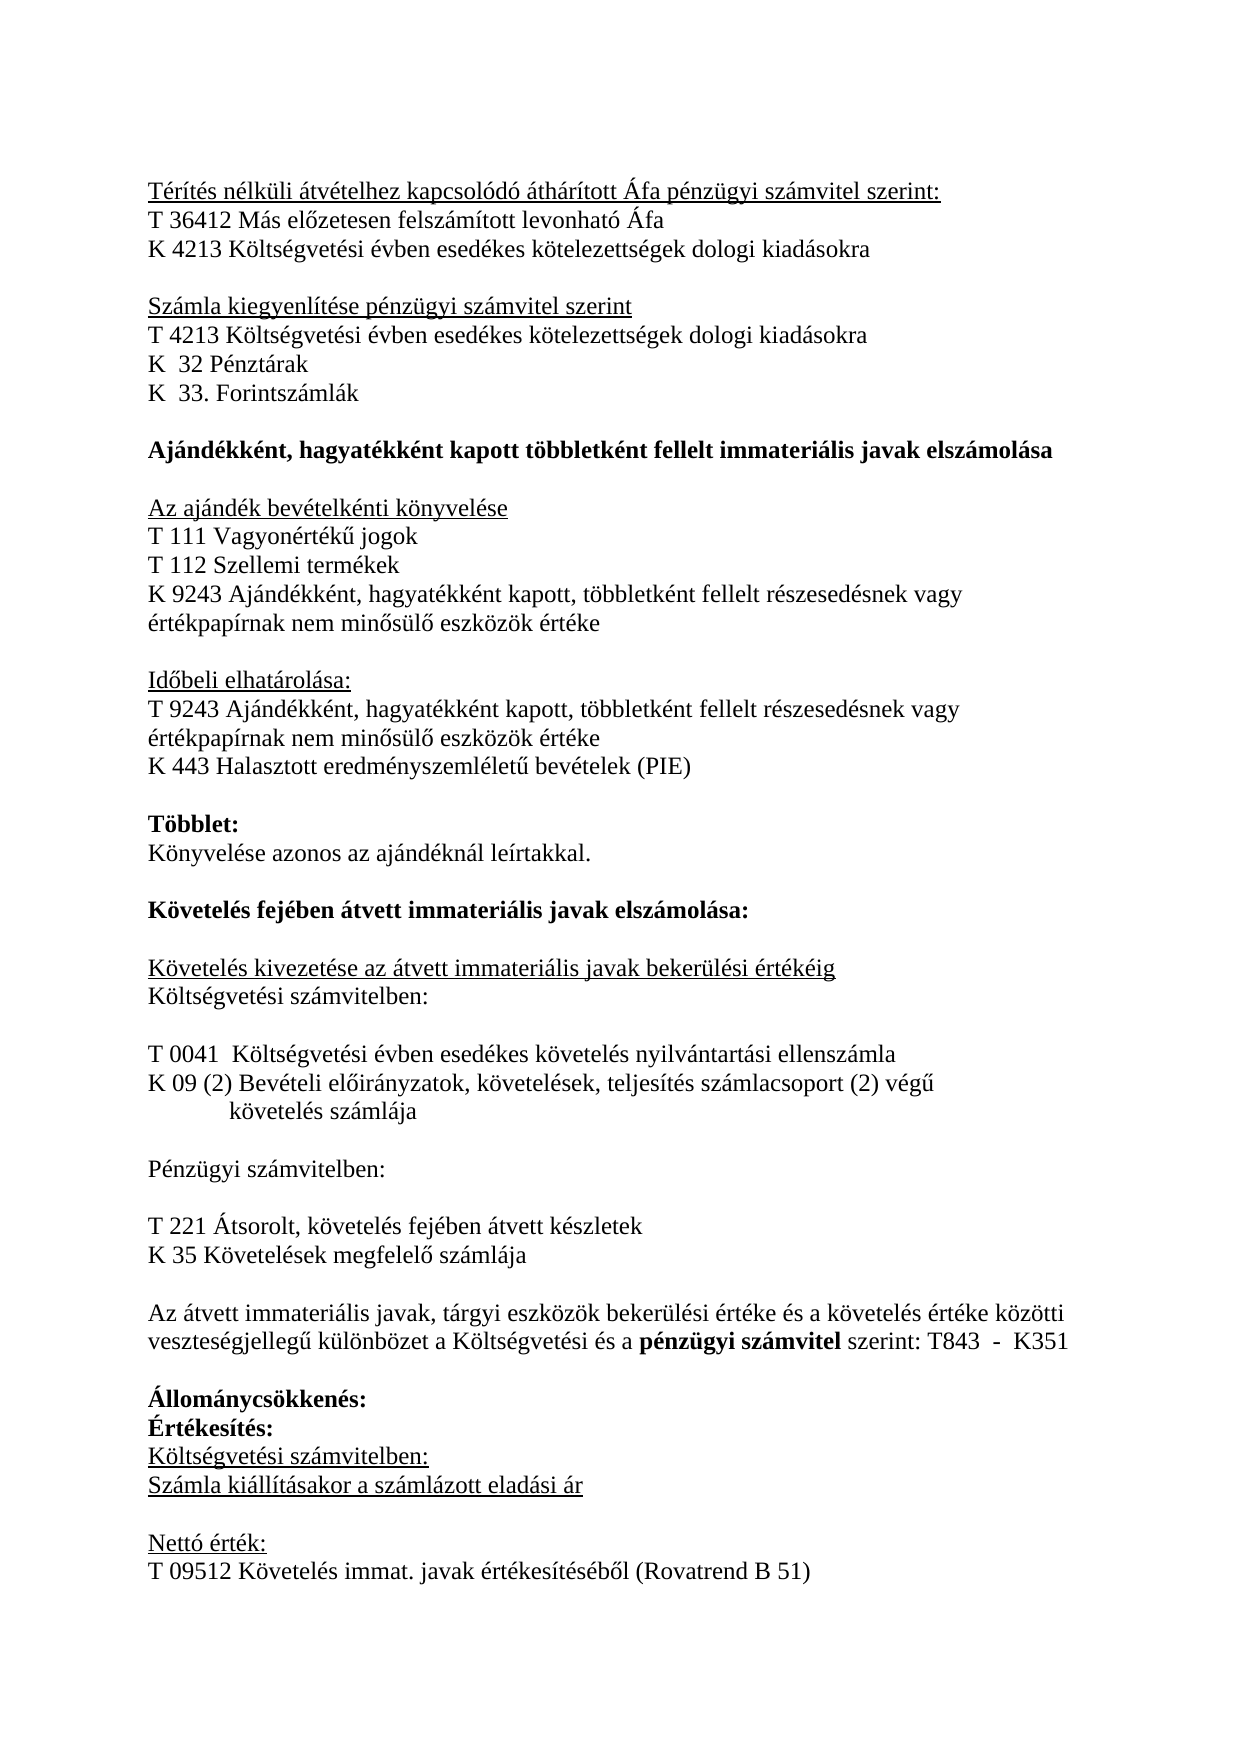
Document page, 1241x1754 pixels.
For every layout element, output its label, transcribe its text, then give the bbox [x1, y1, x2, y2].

text T 221 Átsorolt, követelés fejében átvett készletek [148, 1211, 1093, 1240]
text K 9243 Ajándékként, hagyatékként kapott, többletként fellelt részesedésnek vagy értékpapírnak nem minősülő eszközök értéke [148, 579, 1093, 636]
text Költségvetési számvitelben: [148, 981, 1093, 1010]
text Ajándékként, hagyatékként kapott többletként fellelt immateriális javak elszámolása [148, 435, 1093, 464]
text követelés számlája [148, 1096, 1093, 1125]
text Pénzügyi számvitelben: [148, 1154, 1093, 1183]
text Többlet: [148, 809, 1093, 838]
text Állománycsökkenés: [148, 1384, 1093, 1413]
text K 4213 Költségvetési évben esedékes kötelezettségek dologi kiadásokra [148, 234, 1093, 263]
text Követelés fejében átvett immateriális javak elszámolása: [148, 895, 1093, 924]
text Az ajándék bevételkénti könyvelése [148, 493, 1093, 521]
text Követelés kivezetése az átvett immateriális javak bekerülési értékéig [148, 953, 1093, 981]
text Könyvelése azonos az ajándéknál leírtakkal. [148, 838, 1093, 866]
text Számla kiegyenlítése pénzügyi számvitel szerint [148, 291, 1093, 320]
text Értékesítés: [148, 1413, 1093, 1441]
text K 35 Követelések megfelelő számlája [148, 1240, 1093, 1269]
text K 443 Halasztott eredményszemléletű bevételek (PIE) [148, 751, 1093, 780]
text T 4213 Költségvetési évben esedékes kötelezettségek dologi kiadásokra [148, 320, 1093, 349]
text Időbeli elhatárolása: [148, 665, 1093, 694]
text T 112 Szellemi termékek [148, 550, 1093, 579]
text T 36412 Más előzetesen felszámított levonható Áfa [148, 205, 1093, 234]
text Térítés nélküli átvételhez kapcsolódó áthárított Áfa pénzügyi számvitel szerint: [148, 176, 1093, 205]
text K 33. Forintszámlák [148, 378, 1093, 406]
text Számla kiállításakor a számlázott eladási ár [148, 1470, 1093, 1499]
text T 0041 Költségvetési évben esedékes követelés nyilvántartási ellenszámla [148, 1039, 1093, 1068]
text Az átvett immateriális javak, tárgyi eszközök bekerülési értéke és a követelés értéke közötti veszteségjellegű különbözet a Költségvetési és a pénzügyi számvitel szerint: T843 - K351 [148, 1298, 1093, 1355]
text T 09512 Követelés immat. javak értékesítéséből (Rovatrend B 51) [148, 1556, 1093, 1585]
text Költségvetési számvitelben: [148, 1441, 1093, 1470]
text T 111 Vagyonértékű jogok [148, 521, 1093, 550]
text K 09 (2) Bevételi előirányzatok, követelések, teljesítés számlacsoport (2) végű [148, 1068, 1093, 1096]
text Nettó érték: [148, 1528, 1093, 1556]
text K 32 Pénztárak [148, 349, 1093, 378]
text T 9243 Ajándékként, hagyatékként kapott, többletként fellelt részesedésnek vagy értékpapírnak nem minősülő eszközök értéke [148, 694, 1093, 751]
